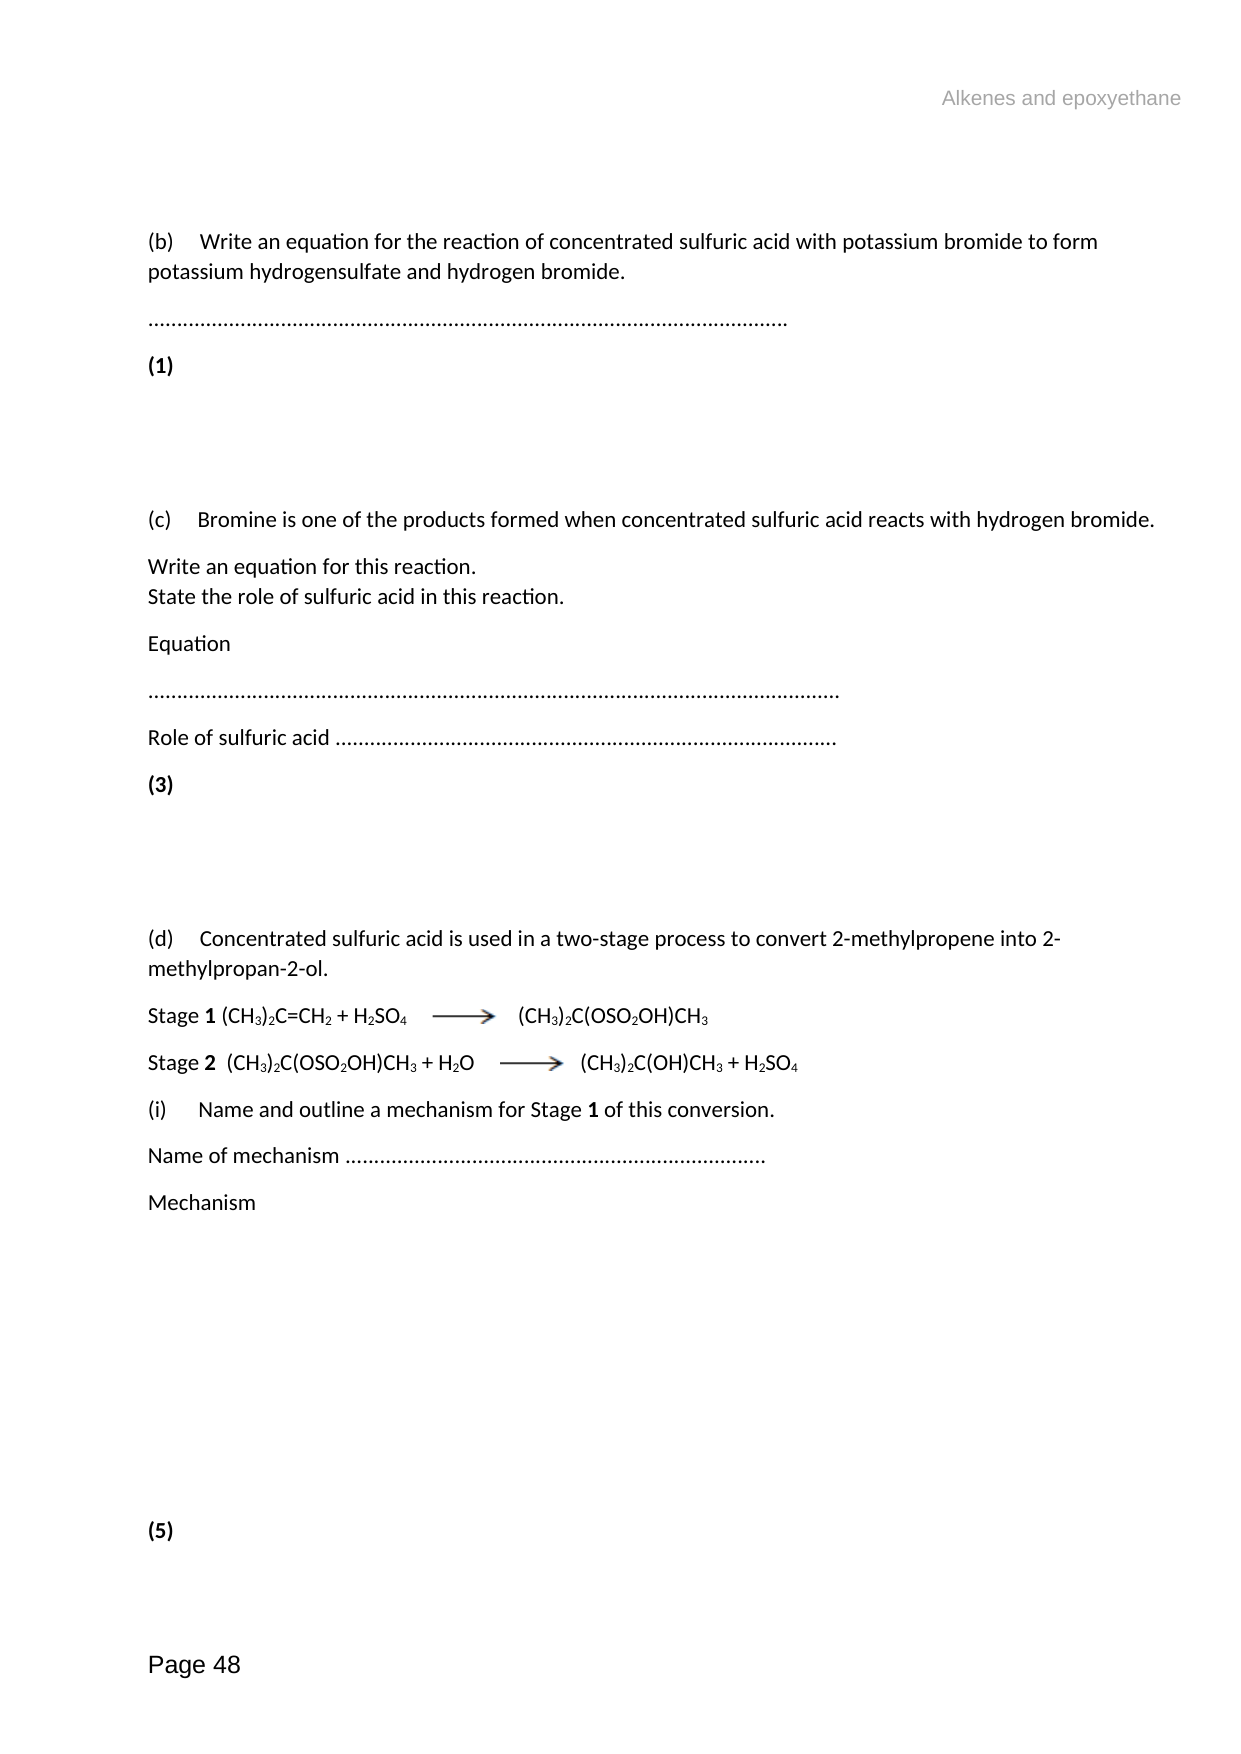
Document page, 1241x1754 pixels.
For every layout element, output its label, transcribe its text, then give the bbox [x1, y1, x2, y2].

text (3) [148, 770, 1181, 798]
text Equation [148, 629, 1181, 657]
text Role of sulfuric acid ....................................................................................... [148, 723, 1181, 751]
picture [432, 1009, 497, 1024]
text Stage 2 (CH3)2C(OSO2OH)CH3 + H2O (CH3)2C(OH)CH3 + H2SO4 [148, 1048, 1181, 1076]
text ........................................................................................................................ [148, 676, 1181, 704]
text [148, 304, 1181, 332]
text Stage 1 (CH3)2C=CH2 + H2SO4 (CH3)2C(OSO2OH)CH3 [148, 1001, 1181, 1029]
text (1) [148, 351, 1181, 379]
picture [500, 1056, 565, 1071]
text Name of mechanism ......................................................................... [148, 1142, 1181, 1170]
text Write an equation for this reaction. State the role of sulfuric acid in this reaction. [148, 552, 1181, 610]
text Mechanism [148, 1188, 1181, 1217]
text (c) Bromine is one of the products formed when concentrated sulfuric acid reacts with hydrogen bromide. [148, 505, 1181, 533]
text (b) Write an equation for the reaction of concentrated sulfuric acid with potassium bromide to form potassium hydrogensulfate and hydrogen bromide. [148, 227, 1181, 285]
text (i) Name and outline a mechanism for Stage 1 of this conversion. [148, 1095, 1181, 1123]
text (d) Concentrated sulfuric acid is used in a two-stage process to convert 2-methylpropene into 2-methylpropan-2-ol. [148, 924, 1181, 982]
text (5) [148, 1517, 1181, 1545]
